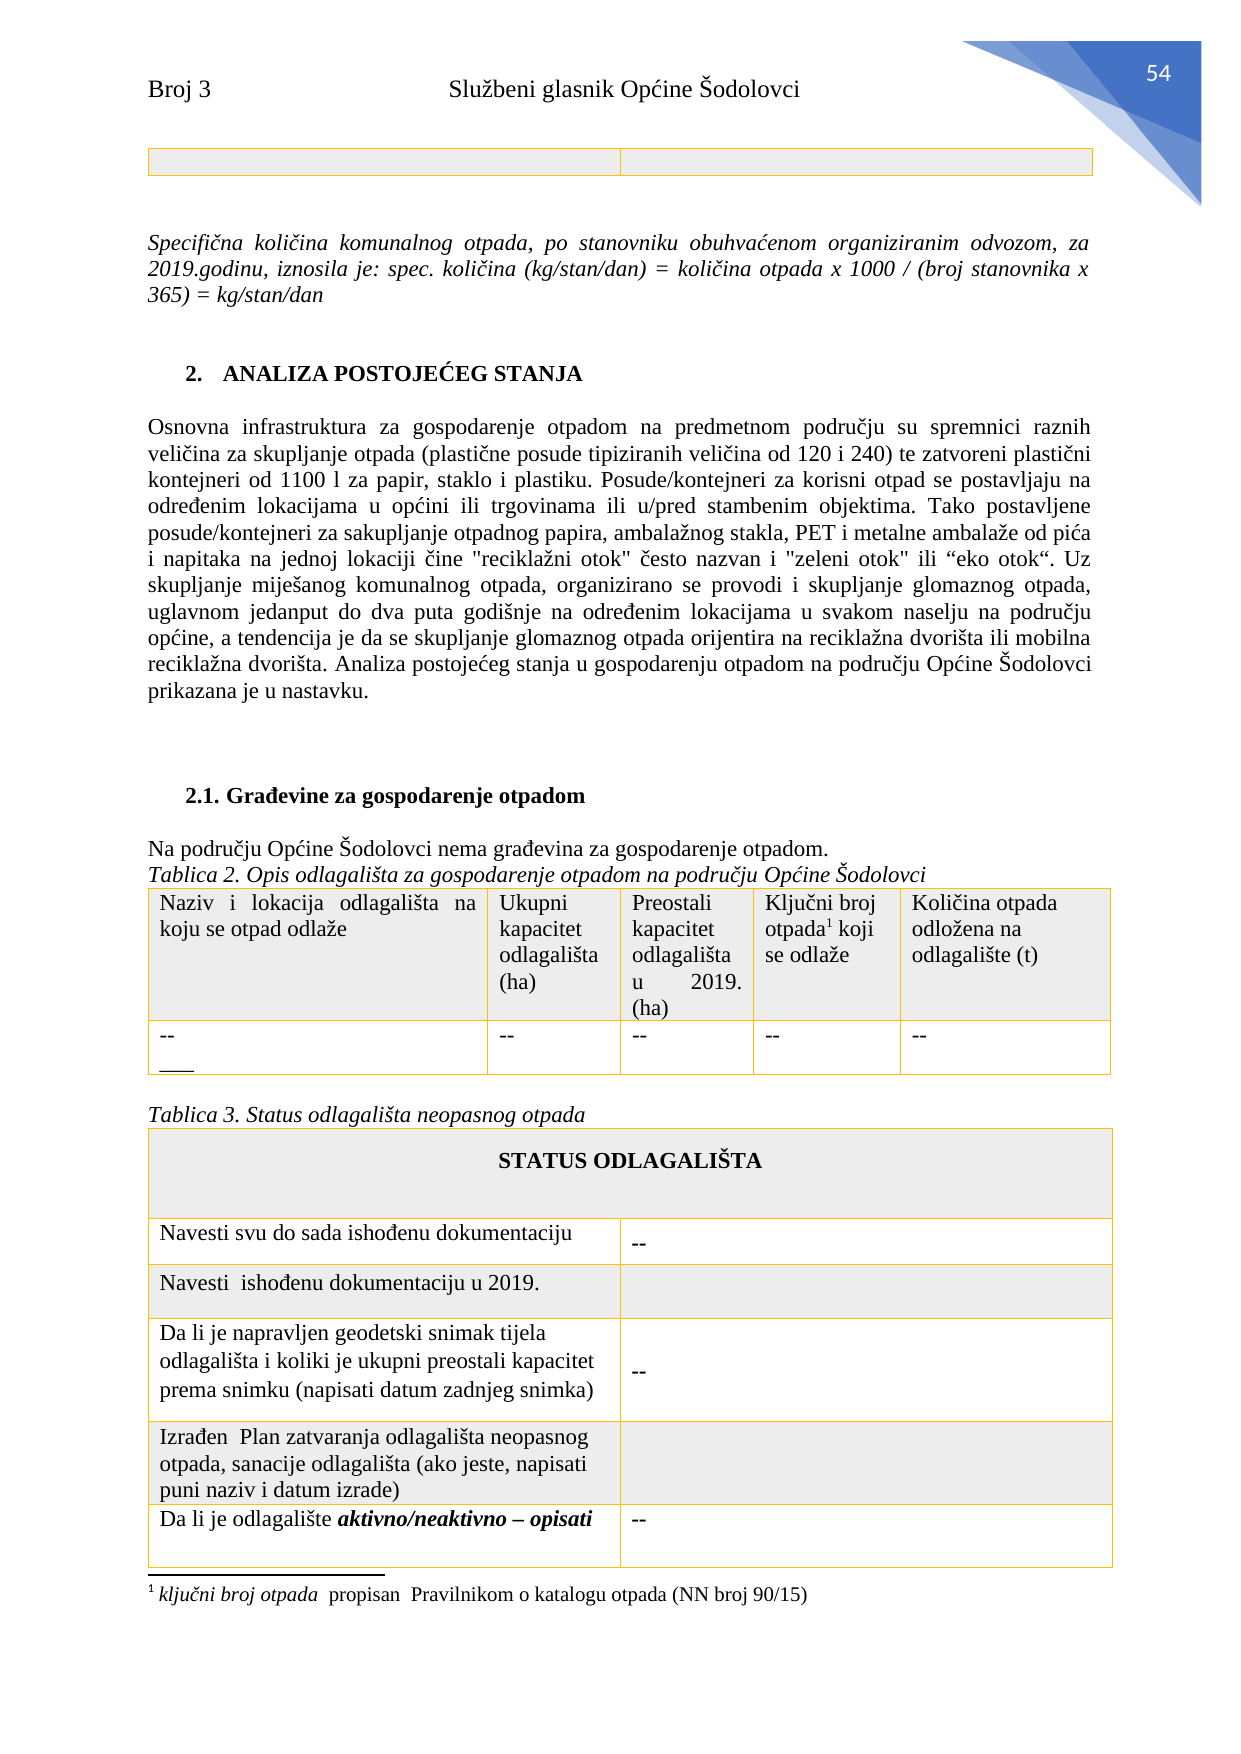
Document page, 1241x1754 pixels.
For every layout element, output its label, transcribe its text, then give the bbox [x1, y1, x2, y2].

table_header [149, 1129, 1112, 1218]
text Na području Općine Šodolovci nema građevina za gospodarenje otpadom. [148, 835, 1093, 861]
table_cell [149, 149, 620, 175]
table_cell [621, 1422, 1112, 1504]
text Osnovna infrastruktura za gospodarenje otpadom na predmetnom području su spremnici raznih veličina za skupljanje otpada (plastične posude tipiziranih veličina od 120 i 240) te zatvoreni plastični kontejneri od 1100 l za papir, staklo i plastiku. Posude/kontejneri za korisni otpad se postavljaju na određenim lokacijama u općini ili trgovinama ili u/pred stambenim objektima. Tako postavljene posude/kontejneri za sakupljanje otpadnog papira, ambalažnog stakla, PET i metalne ambalaže od pića i napitaka na jednoj lokaciji čine "reciklažni otok" često nazvan i "zeleni otok" ili “eko otok“. Uz skupljanje miješanog komunalnog otpada, organizirano se provodi i skupljanje glomaznog otpada, uglavnom jedanput do dva puta godišnje na određenim lokacijama u svakom naselju na području općine, a tendencija je da se skupljanje glomaznog otpada orijentira na reciklažna dvorišta ili mobilna reciklažna dvorišta. Analiza postojećeg stanja u gospodarenju otpadom na području Općine Šodolovci prikazana je u nastavku. [148, 413, 1093, 703]
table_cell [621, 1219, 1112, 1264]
list Građevine za gospodarenje otpadom [185, 782, 1093, 808]
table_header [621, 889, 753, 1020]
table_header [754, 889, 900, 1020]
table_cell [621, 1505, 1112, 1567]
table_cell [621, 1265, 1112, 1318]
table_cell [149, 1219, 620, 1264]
text Specifična količina komunalnog otpada, po stanovniku obuhvaćenom organiziranim odvozom, za 2019.godinu, iznosila je: spec. količina (kg/stan/dan) = količina otpada x 1000 / (broj stanovnika x 365) = kg/stan/dan [148, 229, 1093, 308]
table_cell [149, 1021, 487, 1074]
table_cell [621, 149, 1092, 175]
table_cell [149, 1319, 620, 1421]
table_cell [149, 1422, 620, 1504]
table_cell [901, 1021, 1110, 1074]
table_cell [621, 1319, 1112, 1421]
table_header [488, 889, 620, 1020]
list ANALIZA POSTOJEĆEG STANJA [185, 361, 1093, 387]
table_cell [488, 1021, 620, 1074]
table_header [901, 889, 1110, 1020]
picture [962, 41, 1202, 207]
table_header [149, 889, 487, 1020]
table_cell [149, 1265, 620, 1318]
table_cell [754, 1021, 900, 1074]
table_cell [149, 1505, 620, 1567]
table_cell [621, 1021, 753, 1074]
text Tablica 3. Status odlagališta neopasnog otpada [148, 1102, 1093, 1128]
text Tablica 2. Opis odlagališta za gospodarenje otpadom na području Općine Šodolovci [148, 861, 1093, 888]
